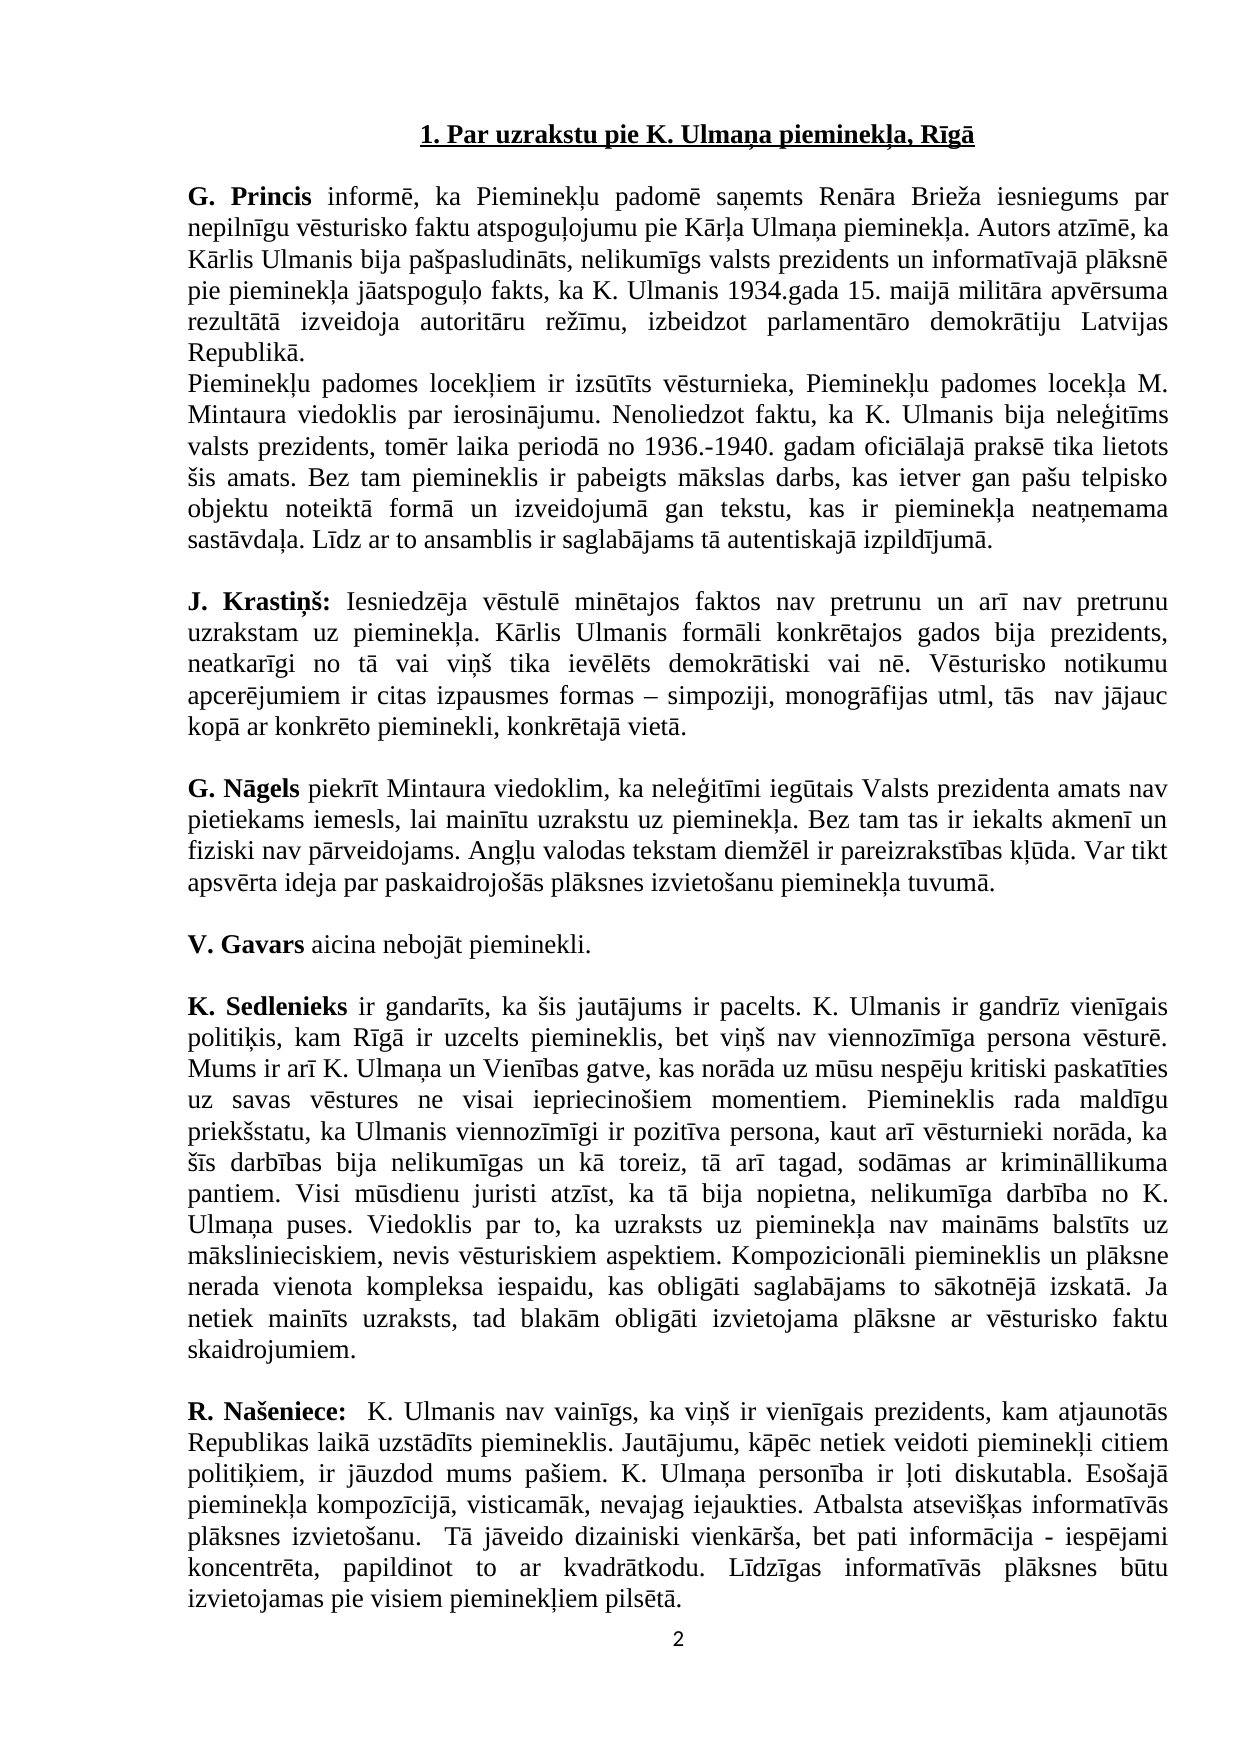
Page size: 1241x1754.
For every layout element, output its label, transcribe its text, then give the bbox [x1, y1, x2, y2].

text J. Krastiņš: Iesniedzēja vēstulē minētajos faktos nav pretrunu un arī nav pretrunu uzrakstam uz pieminekļa. Kārlis Ulmanis formāli konkrētajos gados bija prezidents, neatkarīgi no tā vai viņš tika ievēlēts demokrātiski vai nē. Vēsturisko notikumu apcerējumiem ir citas izpausmes formas – simpoziji, monogrāfijas utml, tās nav jājauc kopā ar konkrēto pieminekli, konkrētajā vietā. [187, 585, 1169, 741]
list G. Princis informē, ka Pieminekļu padomē saņemts Renāra Brieža iesniegums par nepilnīgu vēsturisko faktu atspoguļojumu pie Kārļa Ulmaņa pieminekļa. Autors atzīmē, ka Kārlis Ulmanis bija pašpasludināts, nelikumīgs valsts prezidents un informatīvajā plāksnē pie pieminekļa jāatspoguļo fakts, ka K. Ulmanis 1934.gada 15. maijā militāra apvērsuma rezultātā izveidoja autoritāru režīmu, izbeidzot parlamentāro demokrātiju Latvijas Republikā. [187, 180, 1169, 367]
text Pieminekļu padomes locekļiem ir izsūtīts vēsturnieka, Pieminekļu padomes locekļa M. Mintaura viedoklis par ierosinājumu. Nenoliedzot faktu, ka K. Ulmanis bija neleģitīms valsts prezidents, tomēr laika periodā no 1936.-1940. gadam oficiālajā praksē tika lietots šis amats. Bez tam piemineklis ir pabeigts mākslas darbs, kas ietver gan pašu telpisko objektu noteiktā formā un izveidojumā gan tekstu, kas ir pieminekļa neatņemama sastāvdaļa. Līdz ar to ansamblis ir saglabājams tā autentiskajā izpildījumā. [187, 367, 1169, 554]
text K. Sedlenieks ir gandarīts, ka šis jautājums ir pacelts. K. Ulmanis ir gandrīz vienīgais politiķis, kam Rīgā ir uzcelts piemineklis, bet viņš nav viennozīmīga persona vēsturē. Mums ir arī K. Ulmaņa un Vienības gatve, kas norāda uz mūsu nespēju kritiski paskatīties uz savas vēstures ne visai iepriecinošiem momentiem. Piemineklis rada maldīgu priekšstatu, ka Ulmanis viennozīmīgi ir pozitīva persona, kaut arī vēsturnieki norāda, ka šīs darbības bija nelikumīgas un kā toreiz, tā arī tagad, sodāmas ar krimināllikuma pantiem. Visi mūsdienu juristi atzīst, ka tā bija nopietna, nelikumīga darbība no K. Ulmaņa puses. Viedoklis par to, ka uzraksts uz pieminekļa nav maināms balstīts uz mākslinieciskiem, nevis vēsturiskiem aspektiem. Kompozicionāli piemineklis un plāksne nerada vienota kompleksa iespaidu, kas obligāti saglabājams to sākotnējā izskatā. Ja netiek mainīts uzraksts, tad blakām obligāti izvietojama plāksne ar vēsturisko faktu skaidrojumiem. [187, 990, 1169, 1364]
text V. Gavars aicina nebojāt pieminekli. [187, 928, 1169, 959]
text G. Nāgels piekrīt Mintaura viedoklim, ka neleģitīmi iegūtais Valsts prezidenta amats nav pietiekams iemesls, lai mainītu uzrakstu uz pieminekļa. Bez tam tas ir iekalts akmenī un fiziski nav pārveidojams. Angļu valodas tekstam diemžēl ir pareizrakstības kļūda. Var tikt apsvērta ideja par paskaidrojošās plāksnes izvietošanu pieminekļa tuvumā. [187, 772, 1169, 897]
text R. Našeniece: K. Ulmanis nav vainīgs, ka viņš ir vienīgais prezidents, kam atjaunotās Republikas laikā uzstādīts piemineklis. Jautājumu, kāpēc netiek veidoti pieminekļi citiem politiķiem, ir jāuzdod mums pašiem. K. Ulmaņa personība ir ļoti diskutabla. Esošajā pieminekļa kompozīcijā, visticamāk, nevajag iejaukties. Atbalsta atsevišķas informatīvās plāksnes izvietošanu. Tā jāveido dizainiski vienkārša, bet pati informācija - iespējami koncentrēta, papildinot to ar kvadrātkodu. Līdzīgas informatīvās plāksnes būtu izvietojamas pie visiem pieminekļiem pilsētā. [187, 1395, 1169, 1613]
list 1. Par uzrakstu pie K. Ulmaņa pieminekļa, Rīgā [225, 118, 1169, 149]
